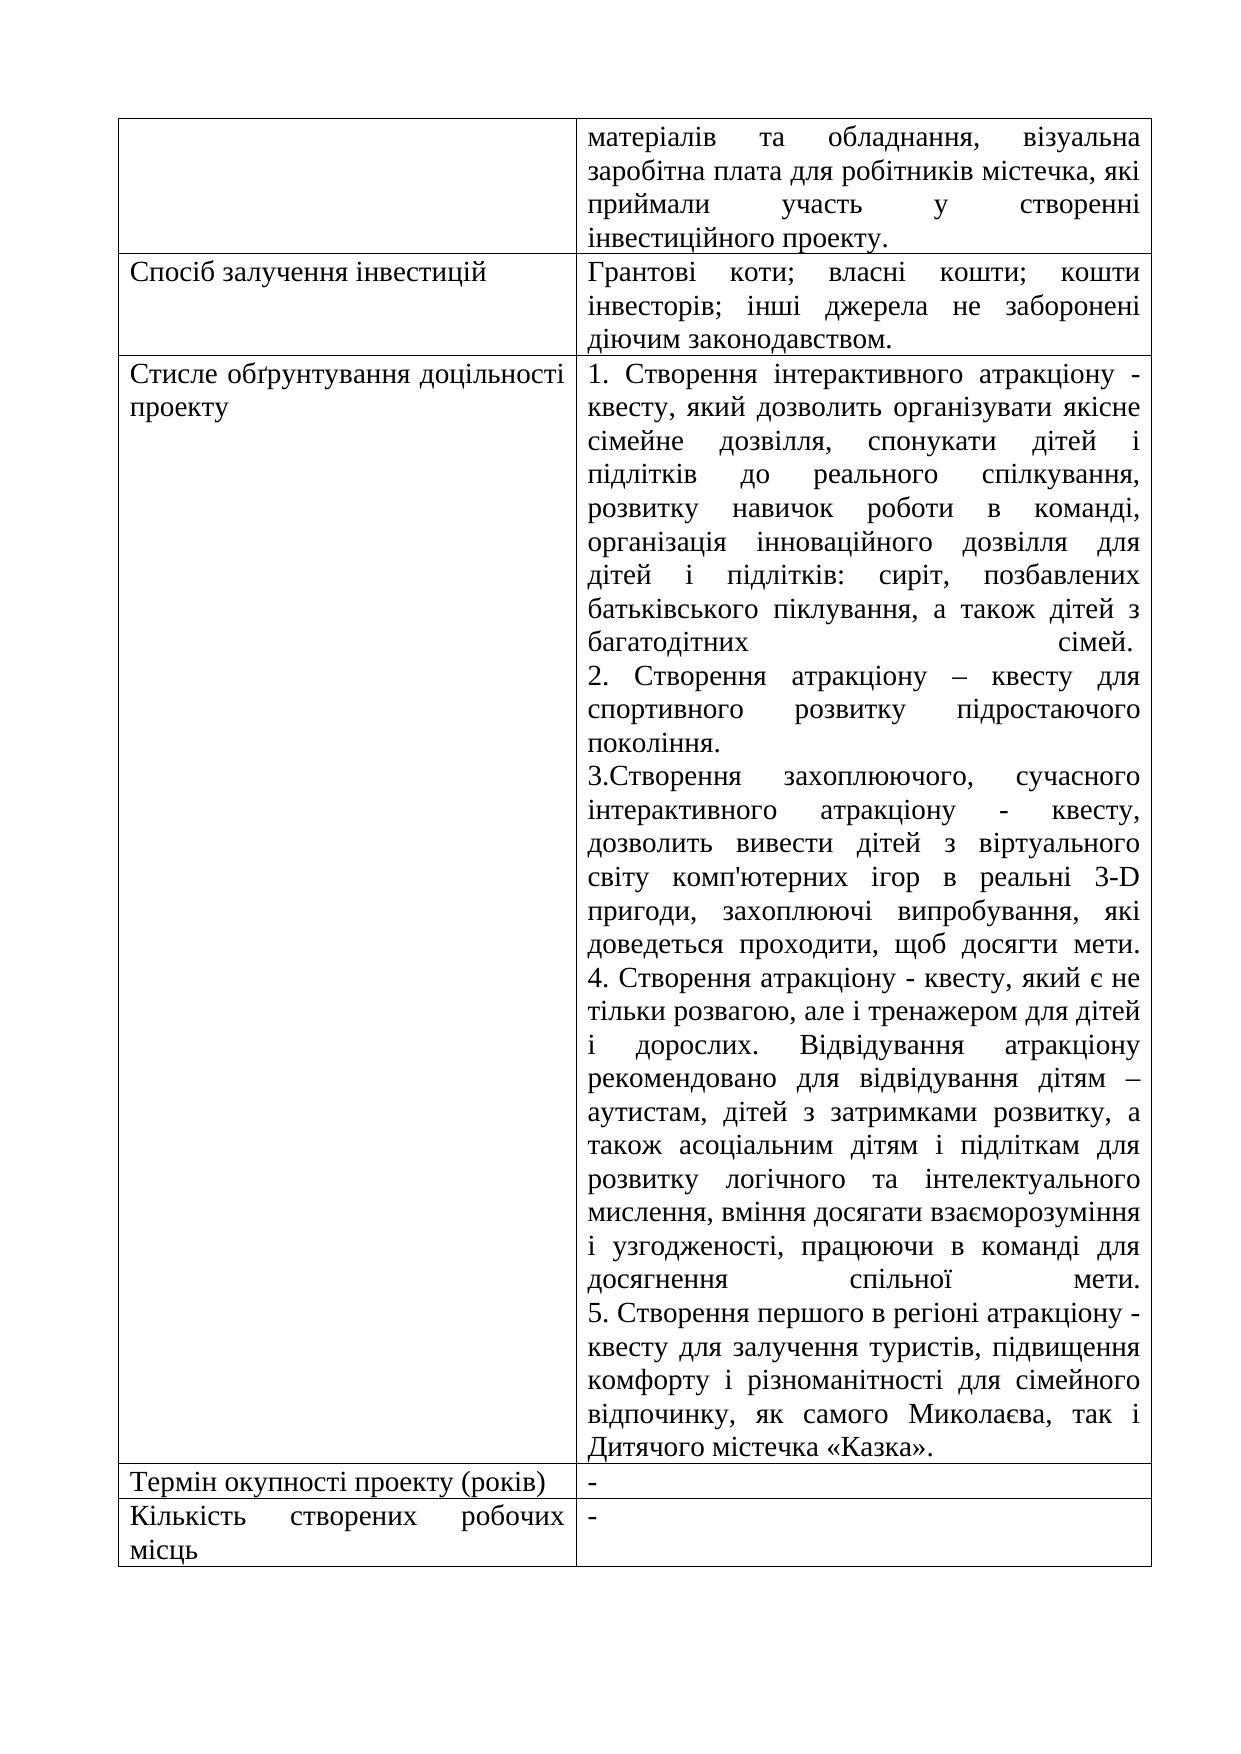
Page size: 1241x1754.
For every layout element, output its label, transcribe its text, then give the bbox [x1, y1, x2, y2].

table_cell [119, 119, 576, 253]
table_cell Стисле обґрунтування доцільності проекту [119, 356, 576, 1463]
table_cell - [577, 1464, 1151, 1497]
table_cell 1. Створення інтерактивного атракціону - квесту, який дозволить організувати якісне сімейне дозвілля, спонукати дітей і підлітків до реального спілкування, розвитку навичок роботи в команді, організація інноваційного дозвілля для дітей і підлітків: сиріт, позбавлених батьківського піклування, а також дітей з багатодітних сімей. 2. Створення атракціону – квесту для спортивного розвитку підростаючого покоління. 3.Створення захоплюючого, сучасного інтерактивного атракціону - квесту, дозволить вивести дітей з віртуального світу комп'ютерних ігор в реальні 3-D пригоди, захоплюючі випробування, які доведеться проходити, щоб досягти мети. 4. Створення атракціону - квесту, який є не тільки розвагою, але і тренажером для дітей і дорослих. Відвідування атракціону рекомендовано для відвідування дітям – аутистам, дітей з затримками розвитку, а також асоціальним дітям і підліткам для розвитку логічного та інтелектуального мислення, вміння досягати взаєморозуміння і узгодженості, працюючи в команді для досягнення спільної мети. 5. Створення першого в регіоні атракціону - квесту для залучення туристів, підвищення комфорту і різноманітності для сімейного відпочинку, як самого Миколаєва, так і Дитячого містечка «Казка». [577, 356, 1151, 1463]
table_cell Спосіб залучення інвестицій [119, 254, 576, 355]
table_cell Грантові коти; власні кошти; кошти інвесторів; інші джерела не заборонені діючим законодавством. [577, 254, 1151, 355]
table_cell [577, 119, 1151, 253]
table_cell - [577, 1499, 1151, 1566]
table_cell Термін окупності проекту (років) [119, 1464, 576, 1497]
table_cell Кількість створених робочих місць [119, 1499, 576, 1566]
